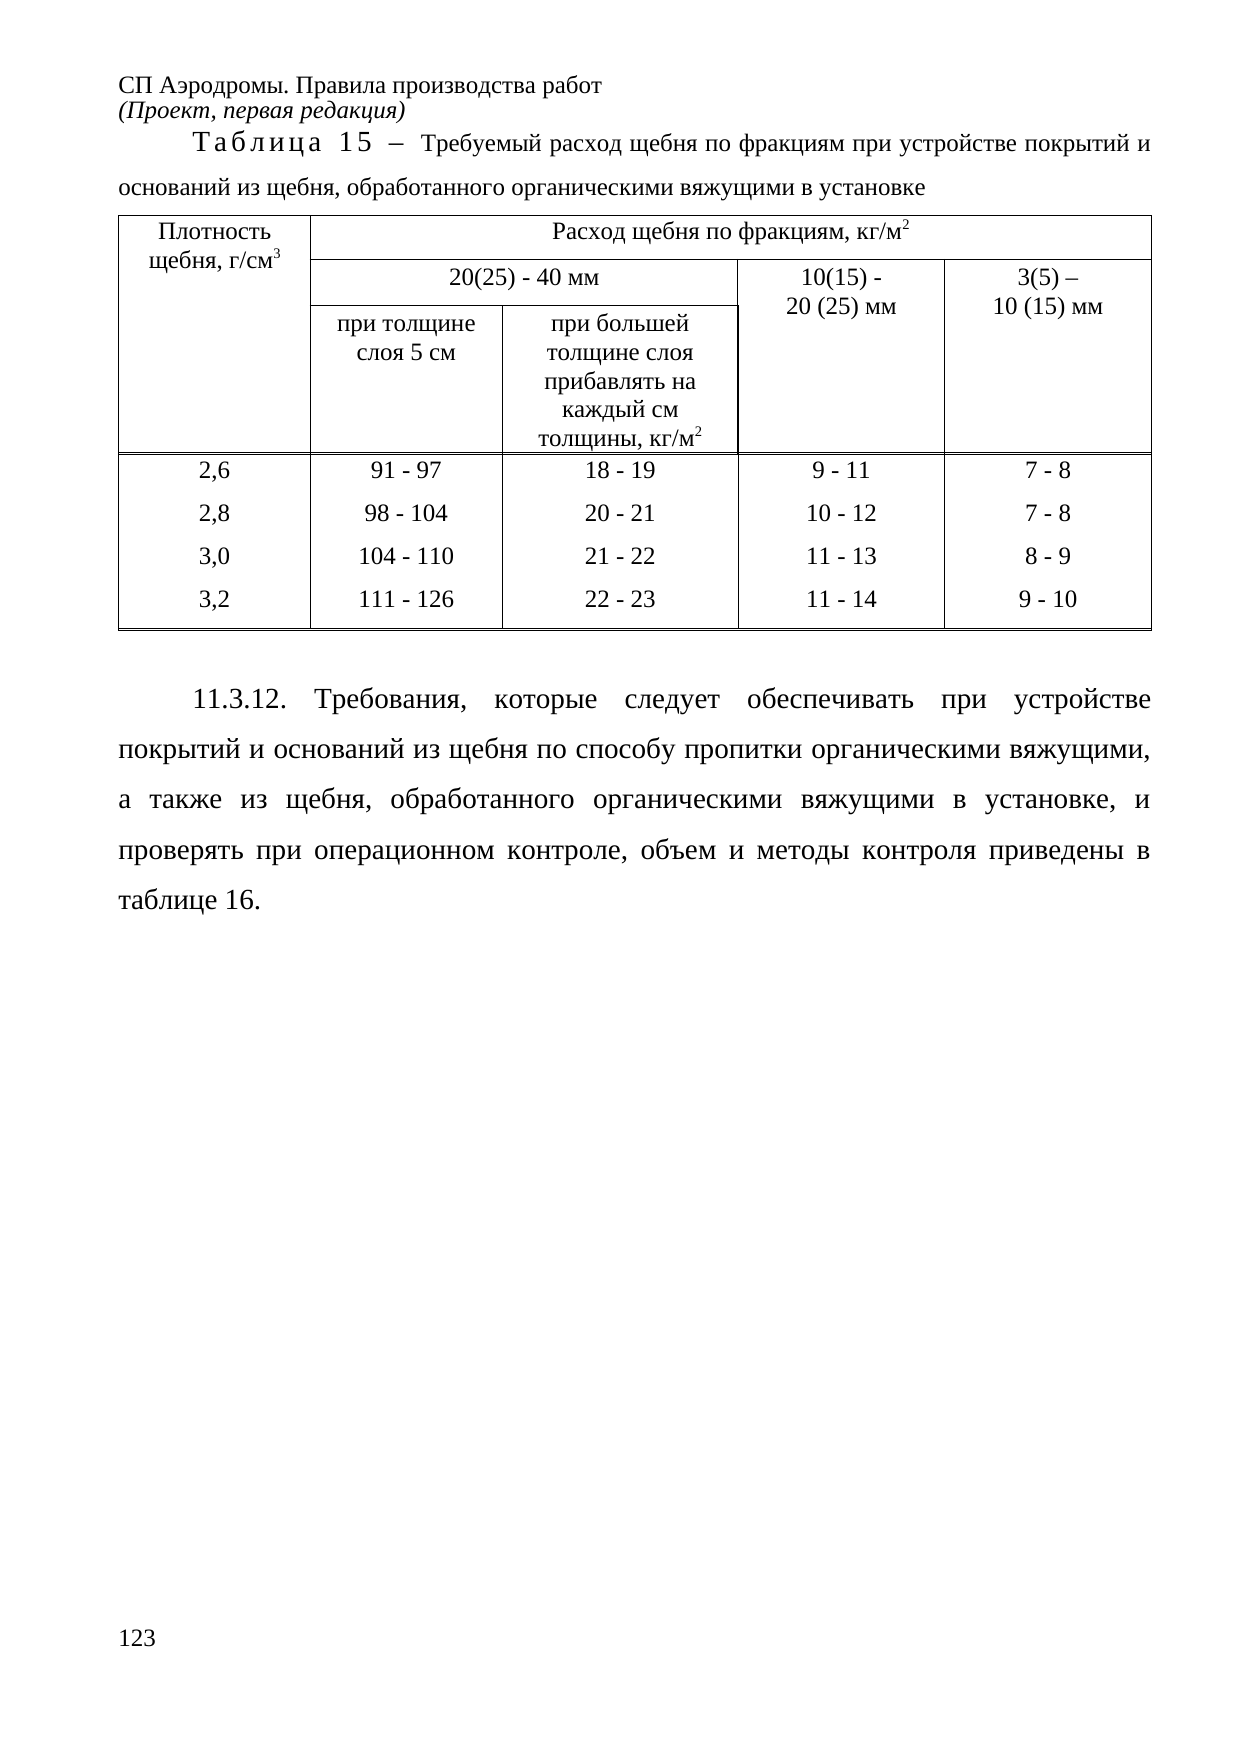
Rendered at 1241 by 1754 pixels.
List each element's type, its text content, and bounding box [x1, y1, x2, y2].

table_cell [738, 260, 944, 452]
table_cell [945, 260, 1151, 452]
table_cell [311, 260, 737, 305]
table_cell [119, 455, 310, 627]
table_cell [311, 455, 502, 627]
text 11.3.12. Требования, которые следует обеспечивать при устройстве покрытий и оснований из щебня по способу пропитки органическими вяжущими, а также из щебня, обработанного органическими вяжущими в установке, и проверять при операционном контроле, объем и методы контроля приведены в таблице 16. [118, 681, 1152, 916]
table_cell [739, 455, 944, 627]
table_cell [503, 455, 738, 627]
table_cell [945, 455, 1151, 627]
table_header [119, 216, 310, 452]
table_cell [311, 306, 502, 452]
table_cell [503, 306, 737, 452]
text Таблица 15 – Требуемый расход щебня по фракциям при устройстве покрытий и оснований из щебня, обработанного органическими вяжущими в установке [118, 124, 1152, 201]
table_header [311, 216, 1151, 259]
